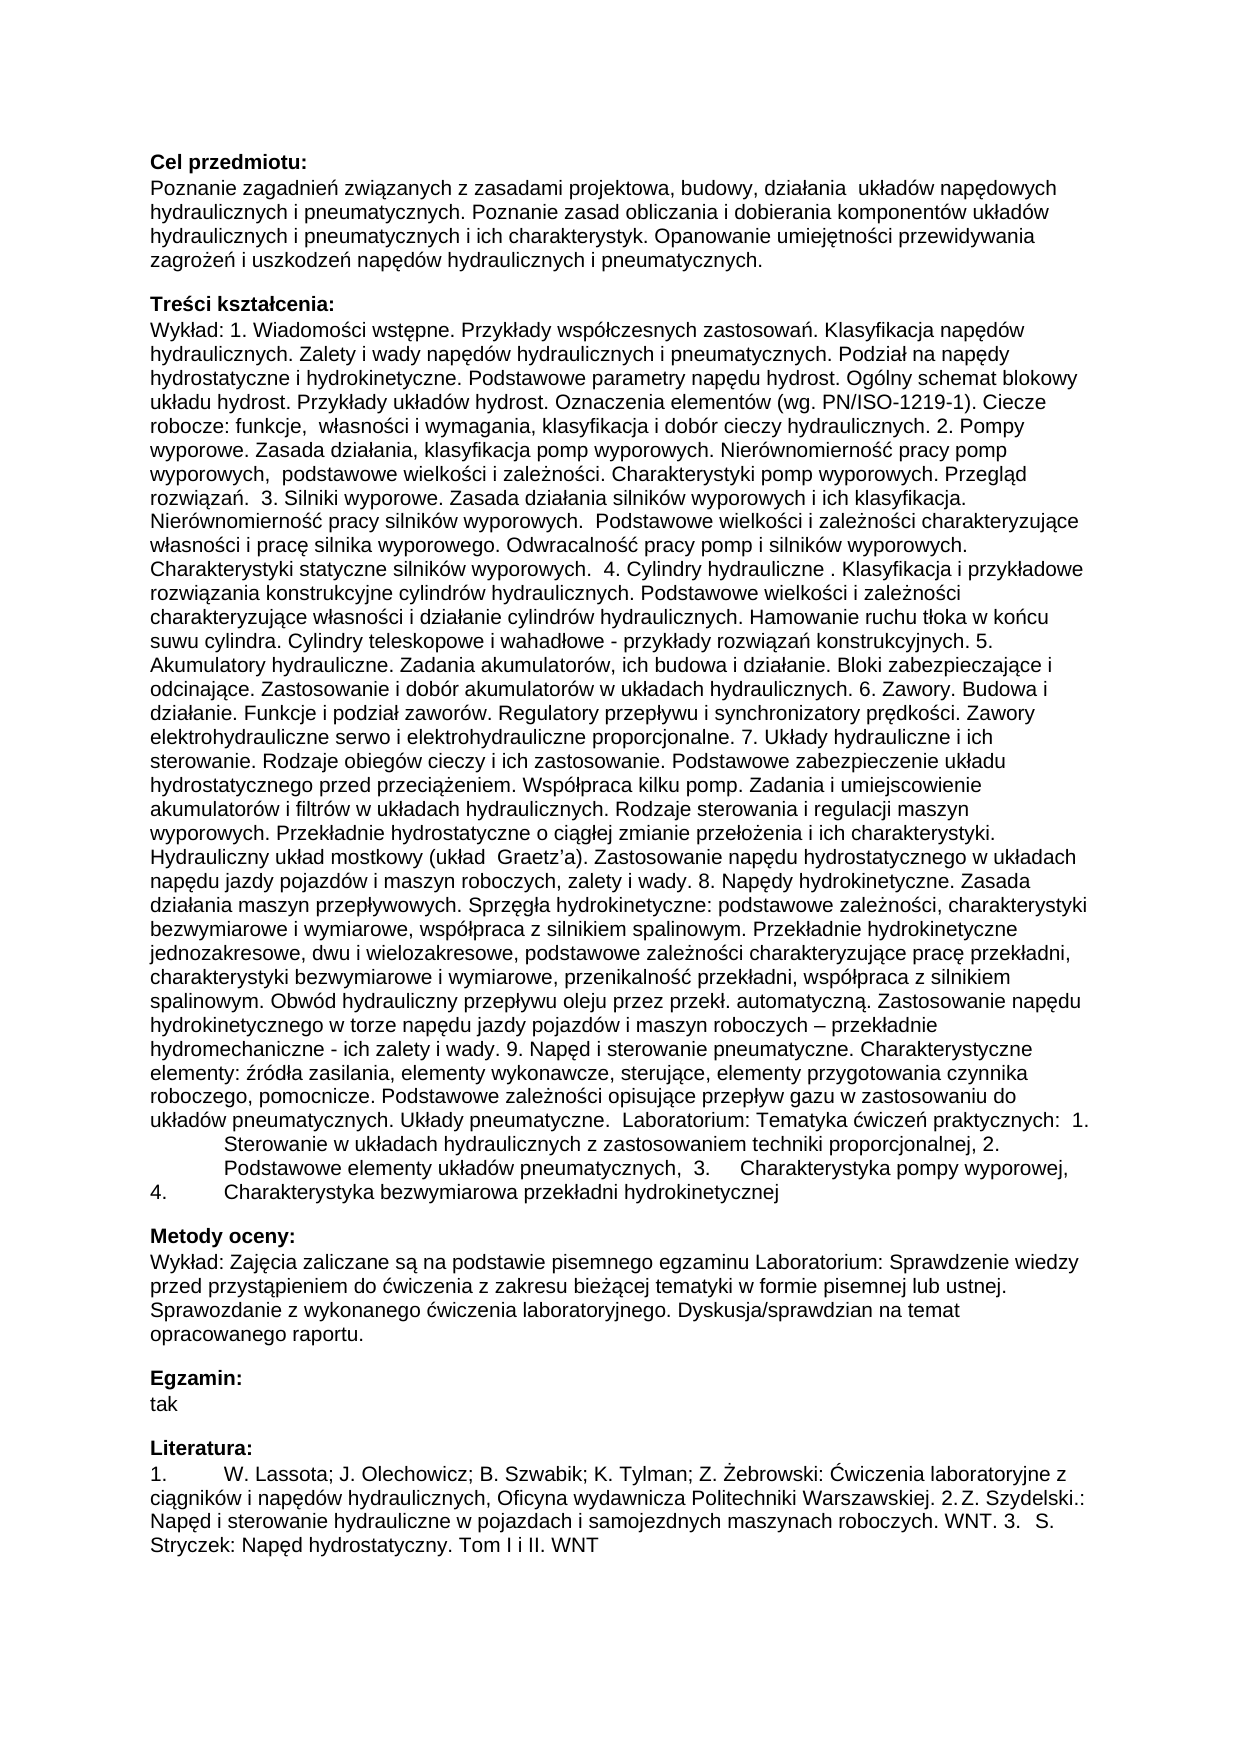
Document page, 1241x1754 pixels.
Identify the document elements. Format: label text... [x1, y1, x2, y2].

text Metody oceny: [150, 1224, 1090, 1248]
text Literatura: [150, 1435, 1090, 1459]
text Wykład: Zajęcia zaliczane są na podstawie pisemnego egzaminu Laboratorium: Sprawdzenie wiedzy przed przystąpieniem do ćwiczenia z zakresu bieżącej tematyki w formie pisemnej lub ustnej. Sprawozdanie z wykonanego ćwiczenia laboratoryjnego. Dyskusja/sprawdzian na temat opracowanego raportu. [150, 1250, 1090, 1346]
text Treści kształcenia: [150, 292, 1090, 316]
text Cel przedmiotu: [150, 150, 1090, 174]
text Poznanie zagadnień związanych z zasadami projektowa, budowy, działania układów napędowych hydraulicznych i pneumatycznych. Poznanie zasad obliczania i dobierania komponentów układów hydraulicznych i pneumatycznych i ich charakterystyk. Opanowanie umiejętności przewidywania zagrożeń i uszkodzeń napędów hydraulicznych i pneumatycznych. [150, 176, 1090, 272]
text 1. W. Lassota; J. Olechowicz; B. Szwabik; K. Tylman; Z. Żebrowski: Ćwiczenia laboratoryjne z ciągników i napędów hydraulicznych, Oficyna wydawnicza Politechniki Warszawskiej. 2. Z. Szydelski.: Napęd i sterowanie hydrauliczne w pojazdach i samojezdnych maszynach roboczych. WNT. 3. S. Stryczek: Napęd hydrostatyczny. Tom I i II. WNT [150, 1461, 1090, 1557]
text tak [150, 1392, 1090, 1416]
text Wykład: 1. Wiadomości wstępne. Przykłady współczesnych zastosowań. Klasyfikacja napędów hydraulicznych. Zalety i wady napędów hydraulicznych i pneumatycznych. Podział na napędy hydrostatyczne i hydrokinetyczne. Podstawowe parametry napędu hydrost. Ogólny schemat blokowy układu hydrost. Przykłady układów hydrost. Oznaczenia elementów (wg. PN/ISO-1219-1). Ciecze robocze: funkcje, własności i wymagania, klasyfikacja i dobór cieczy hydraulicznych. 2. Pompy wyporowe. Zasada działania, klasyfikacja pomp wyporowych. Nierównomierność pracy pomp wyporowych, podstawowe wielkości i zależności. Charakterystyki pomp wyporowych. Przegląd rozwiązań. 3. Silniki wyporowe. Zasada działania silników wyporowych i ich klasyfikacja. Nierównomierność pracy silników wyporowych. Podstawowe wielkości i zależności charakteryzujące własności i pracę silnika wyporowego. Odwracalność pracy pomp i silników wyporowych. Charakterystyki statyczne silników wyporowych. 4. Cylindry hydrauliczne . Klasyfikacja i przykładowe rozwiązania konstrukcyjne cylindrów hydraulicznych. Podstawowe wielkości i zależności charakteryzujące własności i działanie cylindrów hydraulicznych. Hamowanie ruchu tłoka w końcu suwu cylindra. Cylindry teleskopowe i wahadłowe - przykłady rozwiązań konstrukcyjnych. 5. Akumulatory hydrauliczne. Zadania akumulatorów, ich budowa i działanie. Bloki zabezpieczające i odcinające. Zastosowanie i dobór akumulatorów w układach hydraulicznych. 6. Zawory. Budowa i działanie. Funkcje i podział zaworów. Regulatory przepływu i synchronizatory prędkości. Zawory elektrohydrauliczne serwo i elektrohydrauliczne proporcjonalne. 7. Układy hydrauliczne i ich sterowanie. Rodzaje obiegów cieczy i ich zastosowanie. Podstawowe zabezpieczenie układu hydrostatycznego przed przeciążeniem. Współpraca kilku pomp. Zadania i umiejscowienie akumulatorów i filtrów w układach hydraulicznych. Rodzaje sterowania i regulacji maszyn wyporowych. Przekładnie hydrostatyczne o ciągłej zmianie przełożenia i ich charakterystyki. Hydrauliczny układ mostkowy (układ Graetz’a). Zastosowanie napędu hydrostatycznego w układach napędu jazdy pojazdów i maszyn roboczych, zalety i wady. 8. Napędy hydrokinetyczne. Zasada działania maszyn przepływowych. Sprzęgła hydrokinetyczne: podstawowe zależności, charakterystyki bezwymiarowe i wymiarowe, współpraca z silnikiem spalinowym. Przekładnie hydrokinetyczne jednozakresowe, dwu i wielozakresowe, podstawowe zależności charakteryzujące pracę przekładni, charakterystyki bezwymiarowe i wymiarowe, przenikalność przekładni, współpraca z silnikiem spalinowym. Obwód hydrauliczny przepływu oleju przez przekł. automatyczną. Zastosowanie napędu hydrokinetycznego w torze napędu jazdy pojazdów i maszyn roboczych – przekładnie hydromechaniczne - ich zalety i wady. 9. Napęd i sterowanie pneumatyczne. Charakterystyczne elementy: źródła zasilania, elementy wykonawcze, sterujące, elementy przygotowania czynnika roboczego, pomocnicze. Podstawowe zależności opisujące przepływ gazu w zastosowaniu do układów pneumatycznych. Układy pneumatyczne. Laboratorium: Tematyka ćwiczeń praktycznych: 1. Sterowanie w układach hydraulicznych z zastosowaniem techniki proporcjonalnej, 2. Podstawowe elementy układów pneumatycznych, 3. Charakterystyka pompy wyporowej, 4. Charakterystyka bezwymiarowa przekładni hydrokinetycznej [150, 318, 1090, 1204]
text Egzamin: [150, 1366, 1090, 1389]
